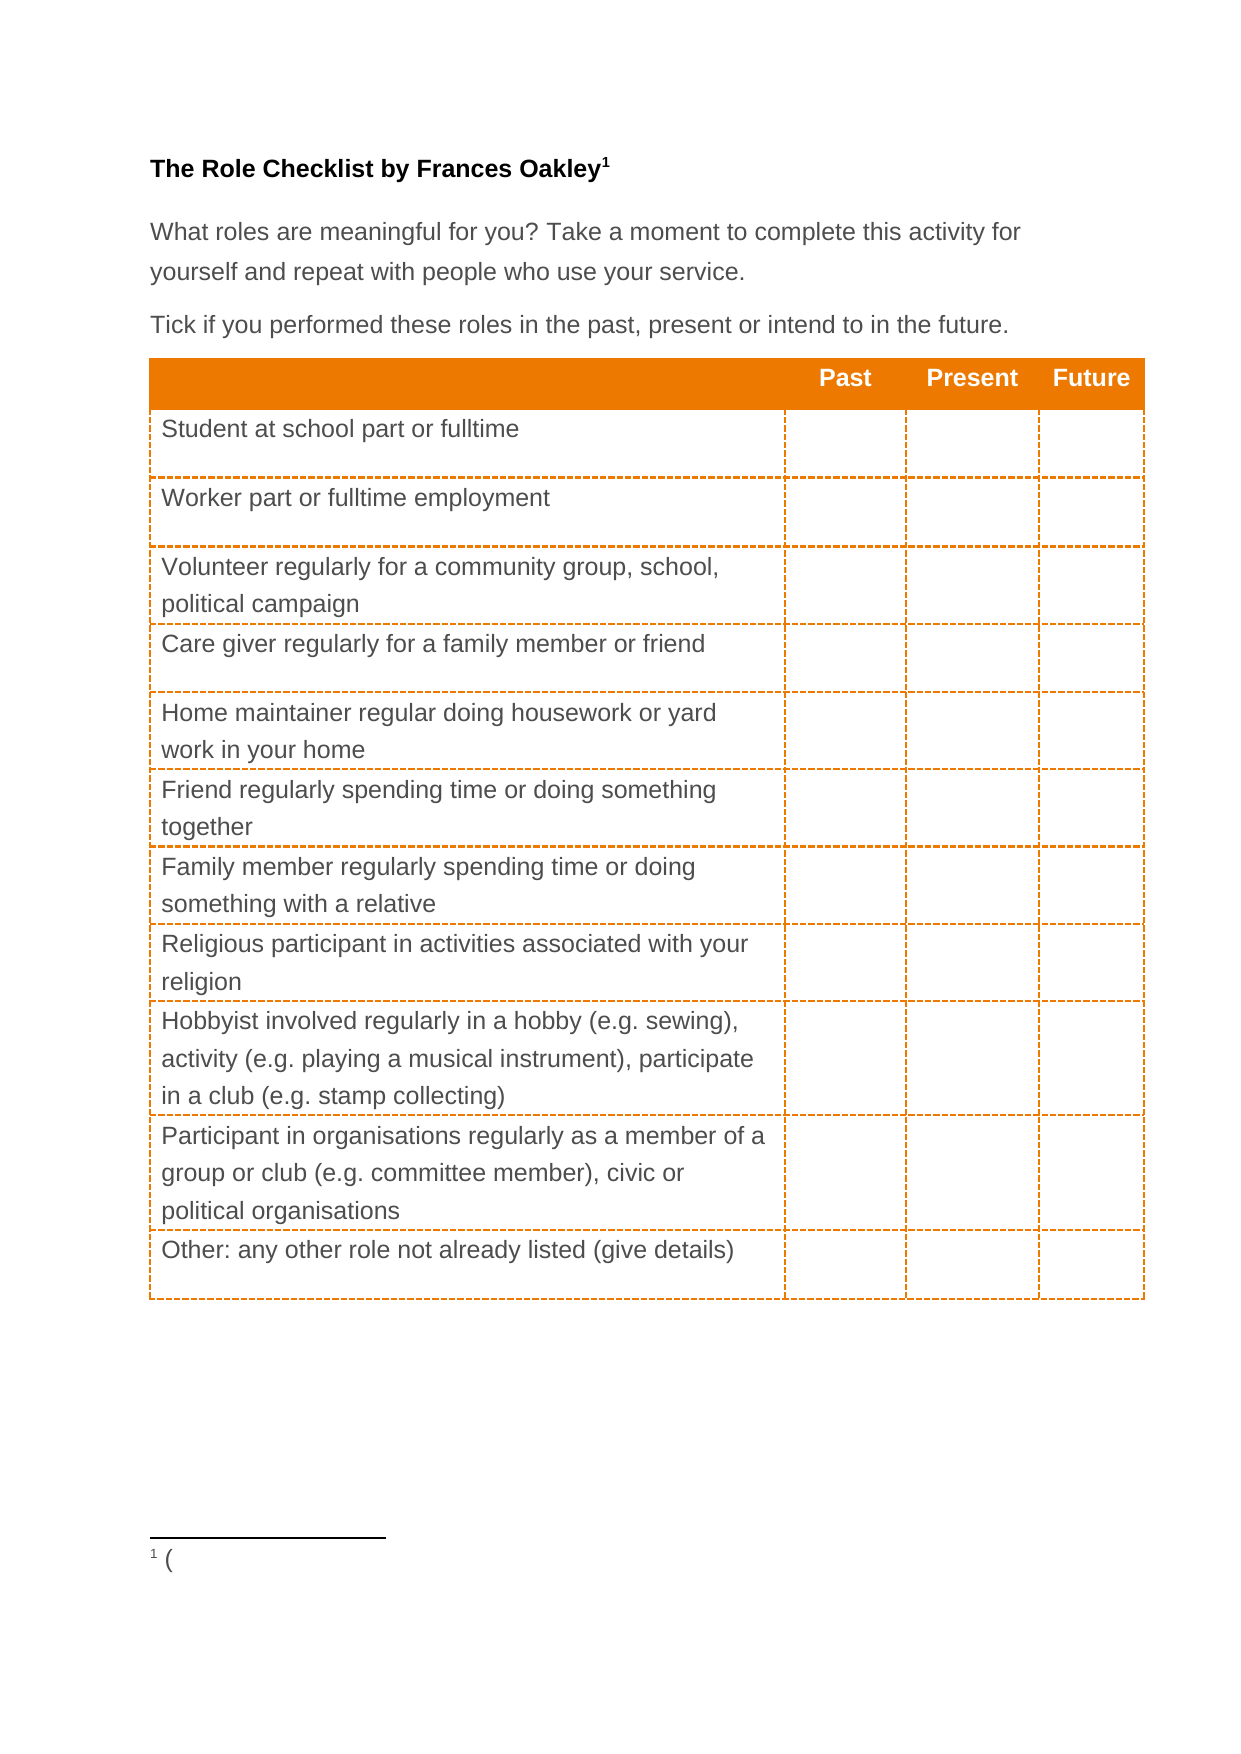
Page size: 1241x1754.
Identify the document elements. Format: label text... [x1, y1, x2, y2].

table_cell [785, 691, 906, 768]
table_cell [1039, 923, 1144, 999]
table_cell Friend regularly spending time or doing something together [150, 768, 785, 845]
table_cell [785, 768, 906, 845]
table_cell [785, 476, 906, 545]
table_cell Volunteer regularly for a community group, school, political campaign [150, 545, 785, 622]
table_cell [906, 476, 1039, 545]
table_cell Home maintainer regular doing housework or yard work in your home [150, 691, 785, 768]
table_cell Worker part or fulltime employment [150, 476, 785, 545]
table_cell [1039, 545, 1144, 622]
table_cell [906, 1114, 1039, 1229]
table_cell [1039, 1114, 1144, 1229]
table_cell Other: any other role not already listed (give details) [150, 1229, 785, 1298]
table_cell [1039, 691, 1144, 768]
table_cell Care giver regularly for a family member or friend [150, 623, 785, 691]
table_cell [785, 923, 906, 999]
table_cell [906, 845, 1039, 922]
table_cell [906, 410, 1039, 476]
table_cell Religious participant in activities associated with your religion [150, 923, 785, 999]
table_cell [906, 1000, 1039, 1114]
table_header [151, 359, 784, 409]
table_cell Student at school part or fulltime [150, 410, 785, 476]
table_cell [1039, 410, 1144, 476]
table_cell [906, 1229, 1039, 1298]
table_cell [906, 623, 1039, 691]
table_header Present [906, 359, 1038, 409]
table_cell [785, 410, 906, 476]
table_cell [906, 768, 1039, 845]
table_cell [906, 545, 1039, 622]
text What roles are meaningful for you? Take a moment to complete this activity for yourself and repeat with people who use your service. [150, 213, 1090, 291]
table_cell [906, 923, 1039, 999]
table_cell [785, 1229, 906, 1298]
table_cell [785, 623, 906, 691]
table_cell [785, 545, 906, 622]
table_cell Family member regularly spending time or doing something with a relative [150, 845, 785, 922]
table_cell [1039, 768, 1144, 845]
text The Role Checklist by Frances Oakley [150, 150, 1090, 187]
table_cell [1039, 1000, 1144, 1114]
table_cell [1039, 476, 1144, 545]
table_cell [785, 1114, 906, 1229]
table_cell [906, 691, 1039, 768]
table_header Future [1039, 359, 1144, 409]
table_cell [1039, 623, 1144, 691]
table_header Past [786, 359, 905, 409]
table_cell Participant in organisations regularly as a member of a group or club (e.g. committee member), civic or political organisations [150, 1114, 785, 1229]
table_cell [785, 1000, 906, 1114]
table_cell [1039, 1229, 1144, 1298]
table_cell [785, 845, 906, 922]
table_cell Hobbyist involved regularly in a hobby (e.g. sewing), activity (e.g. playing a musical instrument), participate in a club (e.g. stamp collecting) [150, 1000, 785, 1114]
text Tick if you performed these roles in the past, present or intend to in the future. [150, 305, 1090, 343]
table_cell [1039, 845, 1144, 922]
